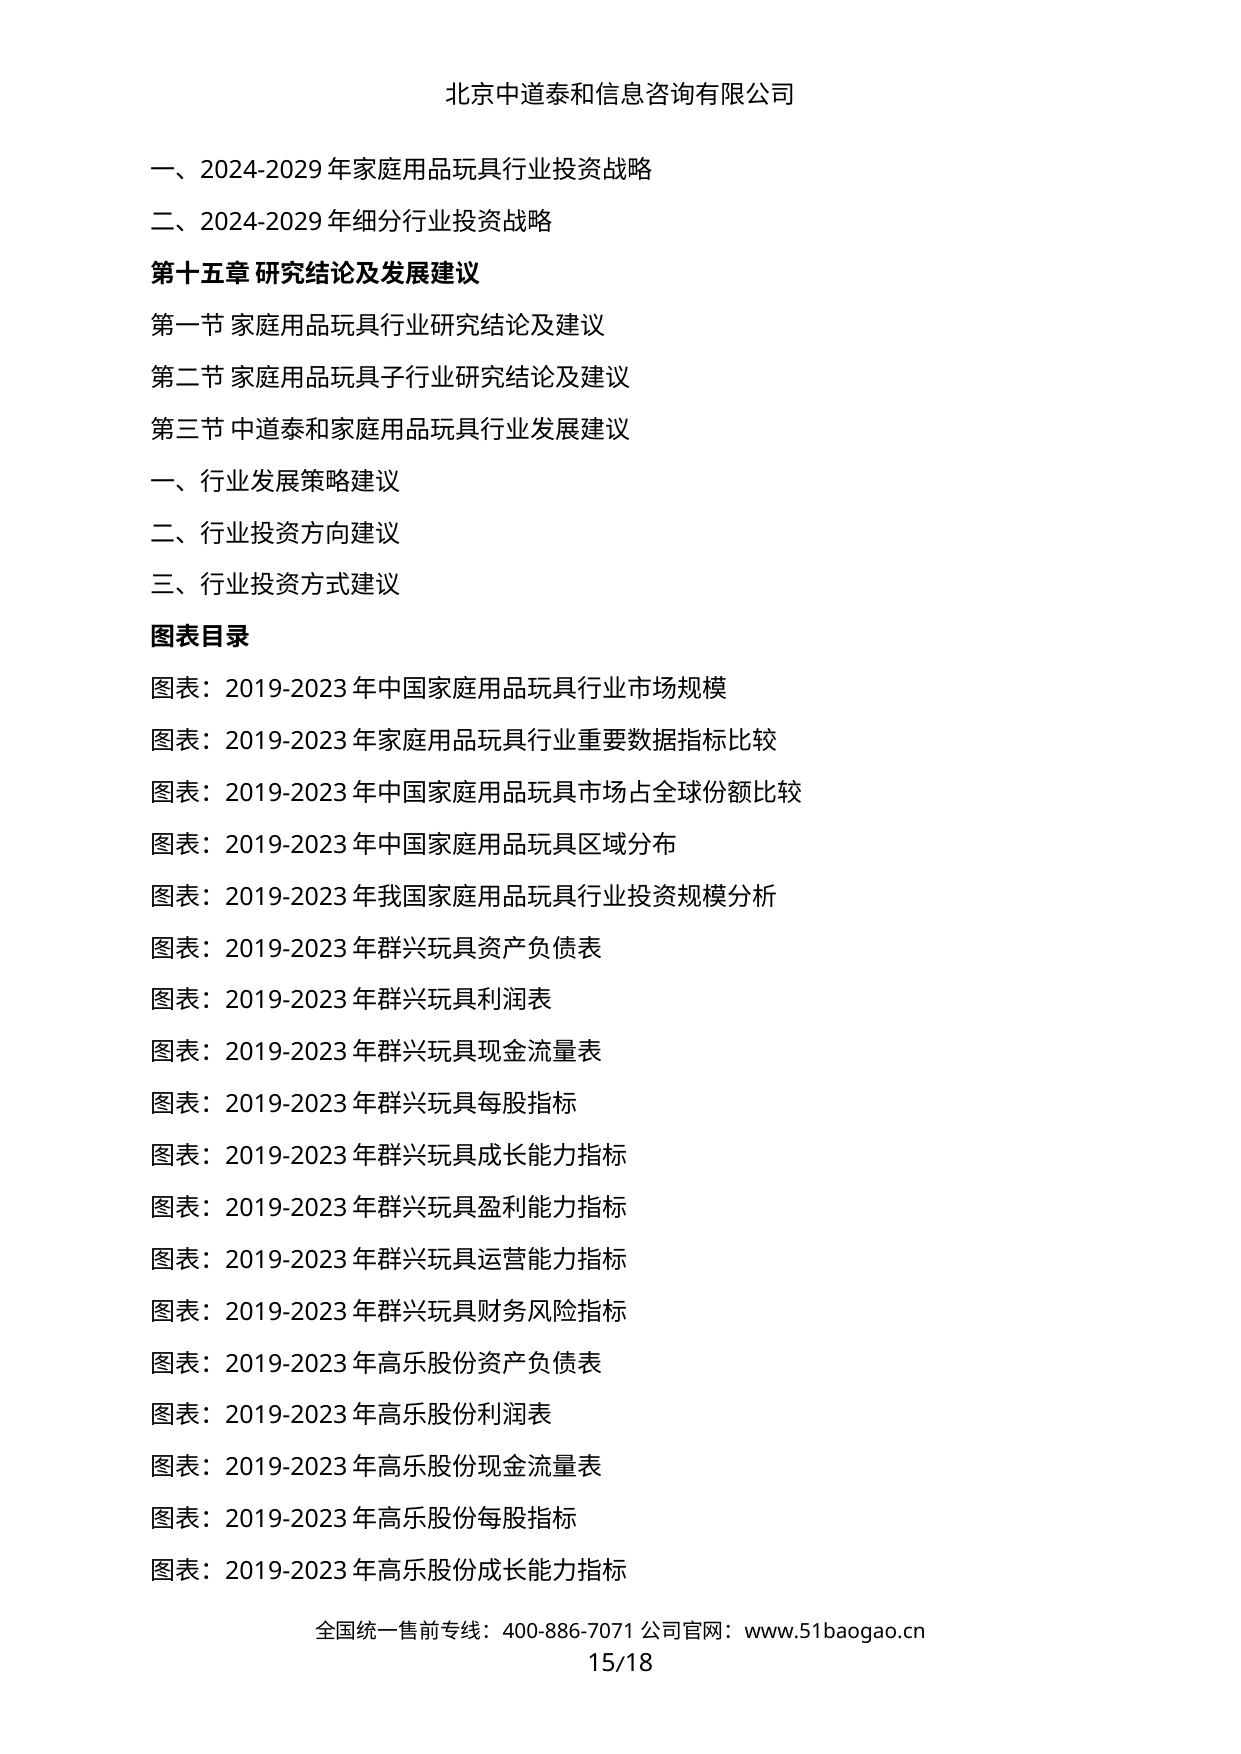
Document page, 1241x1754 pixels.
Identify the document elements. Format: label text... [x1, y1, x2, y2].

text 二、2024-2029年细分行业投资战略 [150, 202, 1090, 238]
text 图表：2019-2023年高乐股份成长能力指标 [150, 1551, 1090, 1587]
text 图表：2019-2023年群兴玩具财务风险指标 [150, 1291, 1090, 1327]
text 图表：2019-2023年群兴玩具成长能力指标 [150, 1136, 1090, 1172]
text 图表目录 [150, 617, 1090, 653]
text 图表：2019-2023年中国家庭用品玩具市场占全球份额比较 [150, 772, 1090, 809]
text 图表：2019-2023年群兴玩具利润表 [150, 980, 1090, 1016]
text 图表：2019-2023年高乐股份每股指标 [150, 1499, 1090, 1535]
text 图表：2019-2023年中国家庭用品玩具区域分布 [150, 824, 1090, 861]
text 第一节 家庭用品玩具行业研究结论及建议 [150, 306, 1090, 342]
text 第三节 中道泰和家庭用品玩具行业发展建议 [150, 409, 1090, 446]
text 图表：2019-2023年群兴玩具运营能力指标 [150, 1239, 1090, 1276]
text 图表：2019-2023年高乐股份资产负债表 [150, 1343, 1090, 1379]
text 图表：2019-2023年群兴玩具盈利能力指标 [150, 1187, 1090, 1224]
text 图表：2019-2023年中国家庭用品玩具行业市场规模 [150, 669, 1090, 705]
text 图表：2019-2023年高乐股份现金流量表 [150, 1447, 1090, 1483]
text 图表：2019-2023年家庭用品玩具行业重要数据指标比较 [150, 721, 1090, 757]
text 图表：2019-2023年群兴玩具每股指标 [150, 1084, 1090, 1120]
text 图表：2019-2023年高乐股份利润表 [150, 1395, 1090, 1431]
text 一、2024-2029年家庭用品玩具行业投资战略 [150, 150, 1090, 186]
text 第二节 家庭用品玩具子行业研究结论及建议 [150, 357, 1090, 394]
text 三、行业投资方式建议 [150, 565, 1090, 601]
text 二、行业投资方向建议 [150, 513, 1090, 549]
text 图表：2019-2023年我国家庭用品玩具行业投资规模分析 [150, 876, 1090, 912]
text 图表：2019-2023年群兴玩具资产负债表 [150, 928, 1090, 964]
text 图表：2019-2023年群兴玩具现金流量表 [150, 1032, 1090, 1068]
text 第十五章 研究结论及发展建议 [150, 254, 1090, 290]
text 一、行业发展策略建议 [150, 461, 1090, 497]
